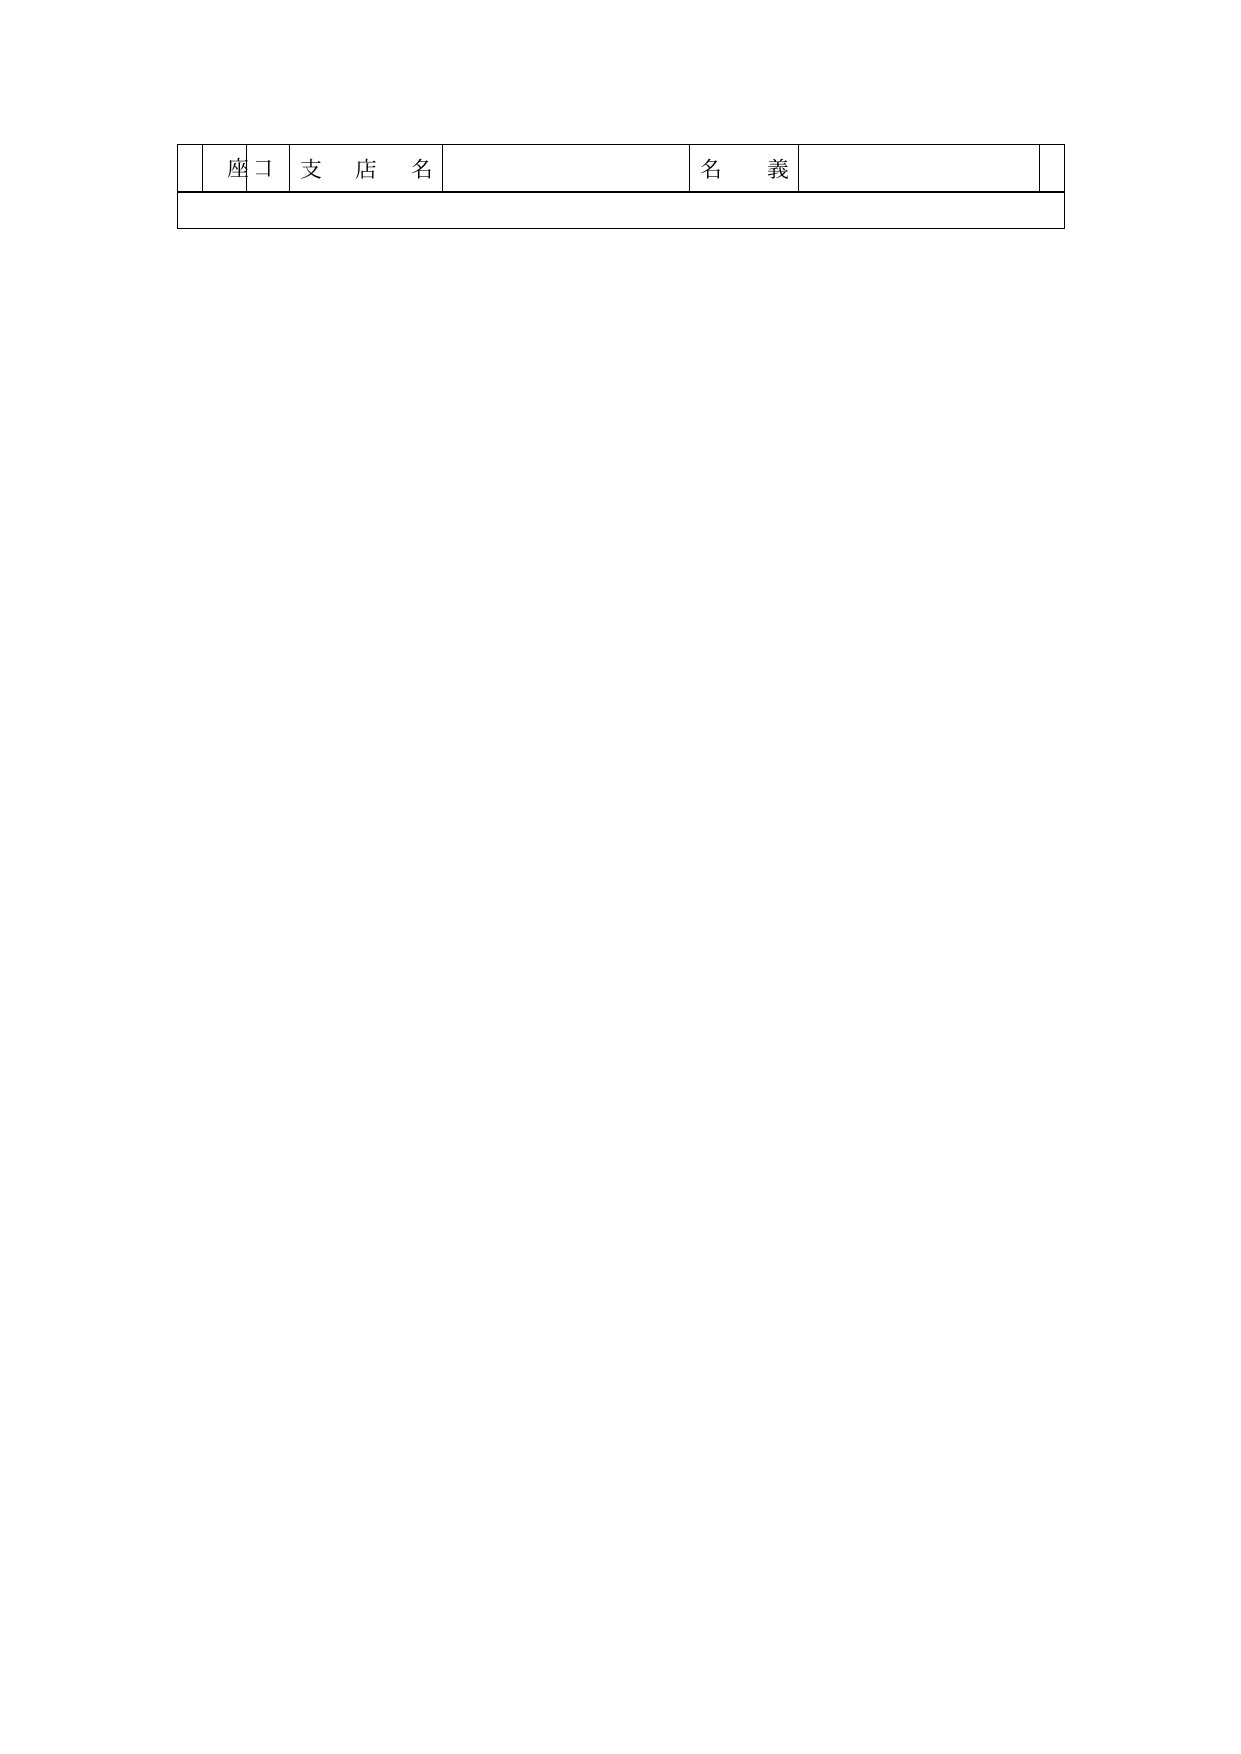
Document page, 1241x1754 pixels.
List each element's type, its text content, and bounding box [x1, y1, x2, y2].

table_cell [443, 145, 689, 191]
table_cell [178, 193, 1064, 227]
table_cell [799, 145, 1039, 191]
table_cell 名義 [690, 145, 798, 191]
table_cell 口座 [247, 145, 289, 191]
table_cell 支店名 [290, 145, 442, 191]
